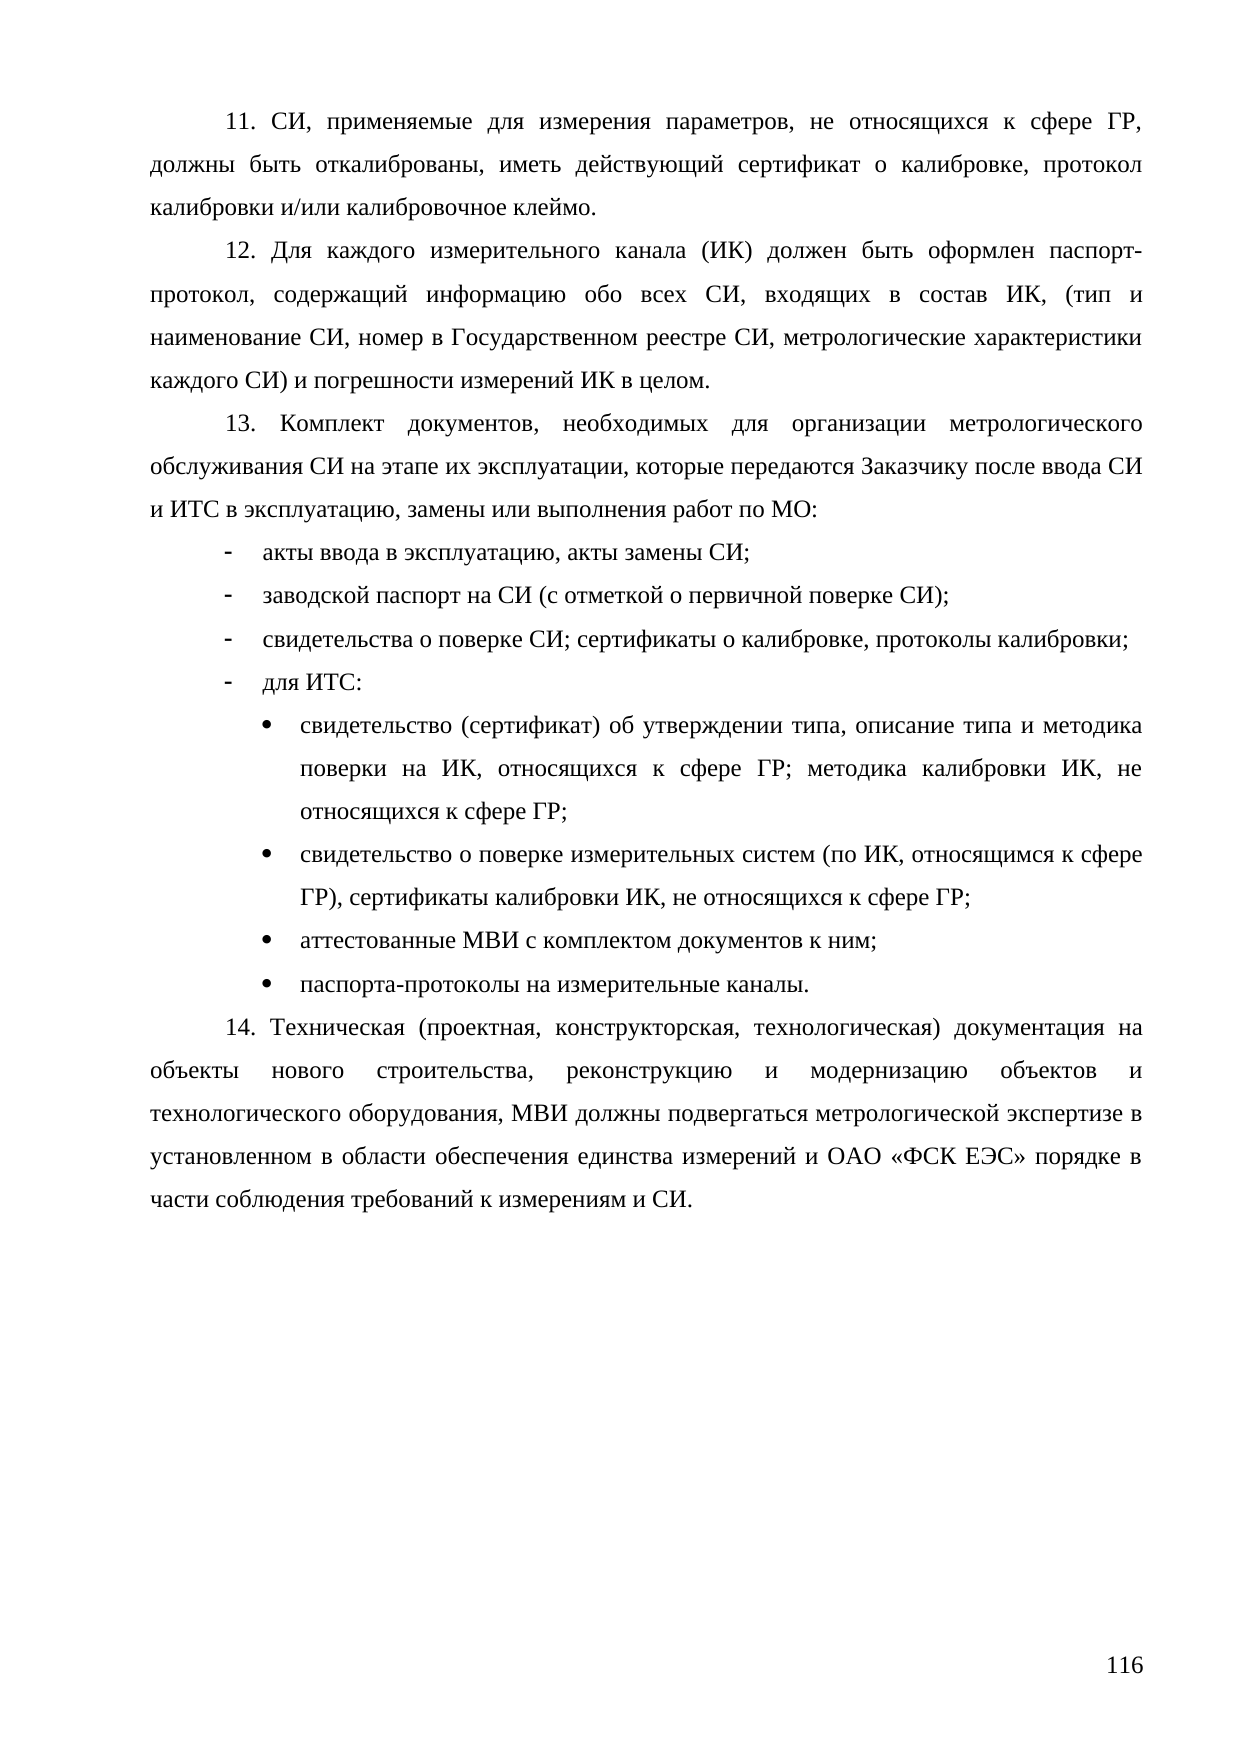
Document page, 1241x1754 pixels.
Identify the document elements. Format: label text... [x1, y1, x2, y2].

subtitle свидетельства о поверке СИ; сертификаты о калибровке, протоколы калибровки; [150, 624, 1143, 652]
subtitle свидетельство о поверке измерительных систем (по ИК, относящимся к сфере ГР), сертификаты калибровки ИК, не относящихся к сфере ГР; [262, 839, 1143, 911]
subtitle акты ввода в эксплуатацию, акты замены СИ; [150, 537, 1143, 566]
subtitle паспорта-протоколы на измерительные каналы. [262, 969, 1143, 997]
subtitle для ИТС: [150, 667, 1143, 696]
subtitle аттестованные МВИ с комплектом документов к ним; [262, 926, 1143, 954]
subtitle заводской паспорт на СИ (с отметкой о первичной поверке СИ); [150, 581, 1143, 609]
subtitle 13. Комплект документов, необходимых для организации метрологического обслуживания СИ на этапе их эксплуатации, которые передаются Заказчику после ввода СИ и ИТС в эксплуатацию, замены или выполнения работ по МО: [150, 408, 1143, 523]
subtitle свидетельство (сертификат) об утверждении типа, описание типа и методика поверки на ИК, относящихся к сфере ГР; методика калибровки ИК, не относящихся к сфере ГР; [262, 710, 1143, 825]
subtitle 11. СИ, применяемые для измерения параметров, не относящихся к сфере ГР, должны быть откалиброваны, иметь действующий сертификат о калибровке, протокол калибровки и/или калибровочное клеймо. [150, 106, 1143, 221]
subtitle 12. Для каждого измерительного канала (ИК) должен быть оформлен паспорт-протокол, содержащий информацию обо всех СИ, входящих в состав ИК, (тип и наименование СИ, номер в Государственном реестре СИ, метрологические характеристики каждого СИ) и погрешности измерений ИК в целом. [150, 236, 1143, 394]
subtitle 14. Техническая (проектная, конструкторская, технологическая) документация на объекты нового строительства, реконструкцию и модернизацию объектов и технологического оборудования, МВИ должны подвергаться метрологической экспертизе в установленном в области обеспечения единства измерений и ОАО «ФСК ЕЭС» порядке в части соблюдения требований к измерениям и СИ. [150, 1012, 1143, 1213]
